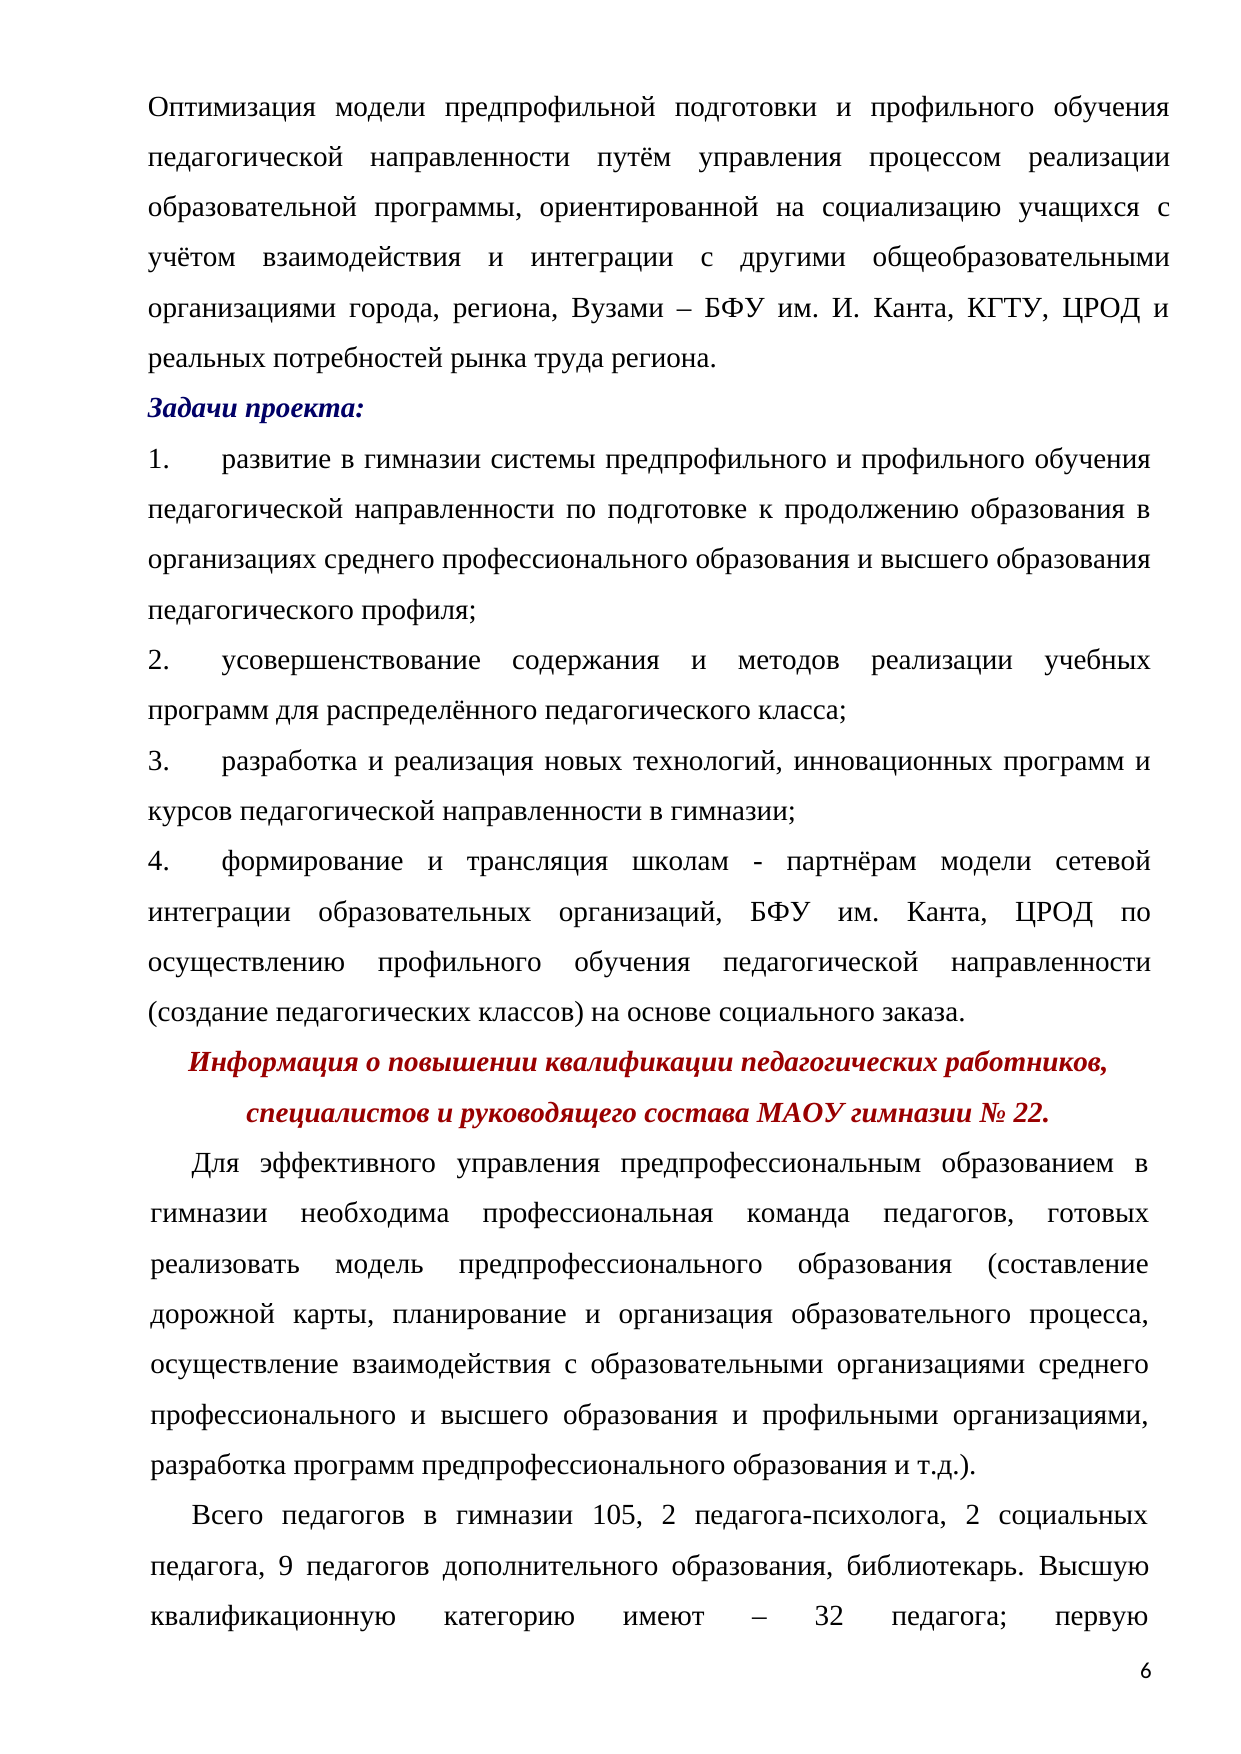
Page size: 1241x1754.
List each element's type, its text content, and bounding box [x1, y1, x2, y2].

text Задачи проекта: [148, 391, 1171, 424]
list разработка и реализация новых технологий, инновационных программ и курсов педагогической направленности в гимназии; [148, 743, 1152, 827]
text Для эффективного управления предпрофессиональным образованием в гимназии необходима профессиональная команда педагогов, готовых реализовать модель предпрофессионального образования (составление дорожной карты, планирование и организация образовательного процесса, осуществление взаимодействия с образовательными организациями среднего профессионального и высшего образования и профильными организациями, разработка программ предпрофессионального образования и т.д.). [150, 1145, 1149, 1481]
list формирование и трансляция школам - партнёрам модели сетевой интеграции образовательных организаций, БФУ им. Канта, ЦРОД по осуществлению профильного обучения педагогической направленности (создание педагогических классов) на основе социального заказа. [148, 843, 1152, 1028]
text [150, 1497, 1149, 1632]
list усовершенствование содержания и методов реализации учебных программ для распределённого педагогического класса; [148, 642, 1152, 726]
text Оптимизация модели предпрофильной подготовки и профильного обучения педагогической направленности путём управления процессом реализации образовательной программы, ориентированной на социализацию учащихся с учётом взаимодействия и интеграции с другими общеобразовательными организациями города, региона, Вузами – БФУ им. И. Канта, КГТУ, ЦРОД и реальных потребностей рынка труда региона. [148, 89, 1171, 374]
text Информация о повышении квалификации педагогических работников, специалистов и руководящего состава МАОУ гимназии № 22. [148, 1044, 1152, 1128]
list развитие в гимназии системы предпрофильного и профильного обучения педагогической направленности по подготовке к продолжению образования в организациях среднего профессионального образования и высшего образования педагогического профиля; [148, 441, 1152, 625]
